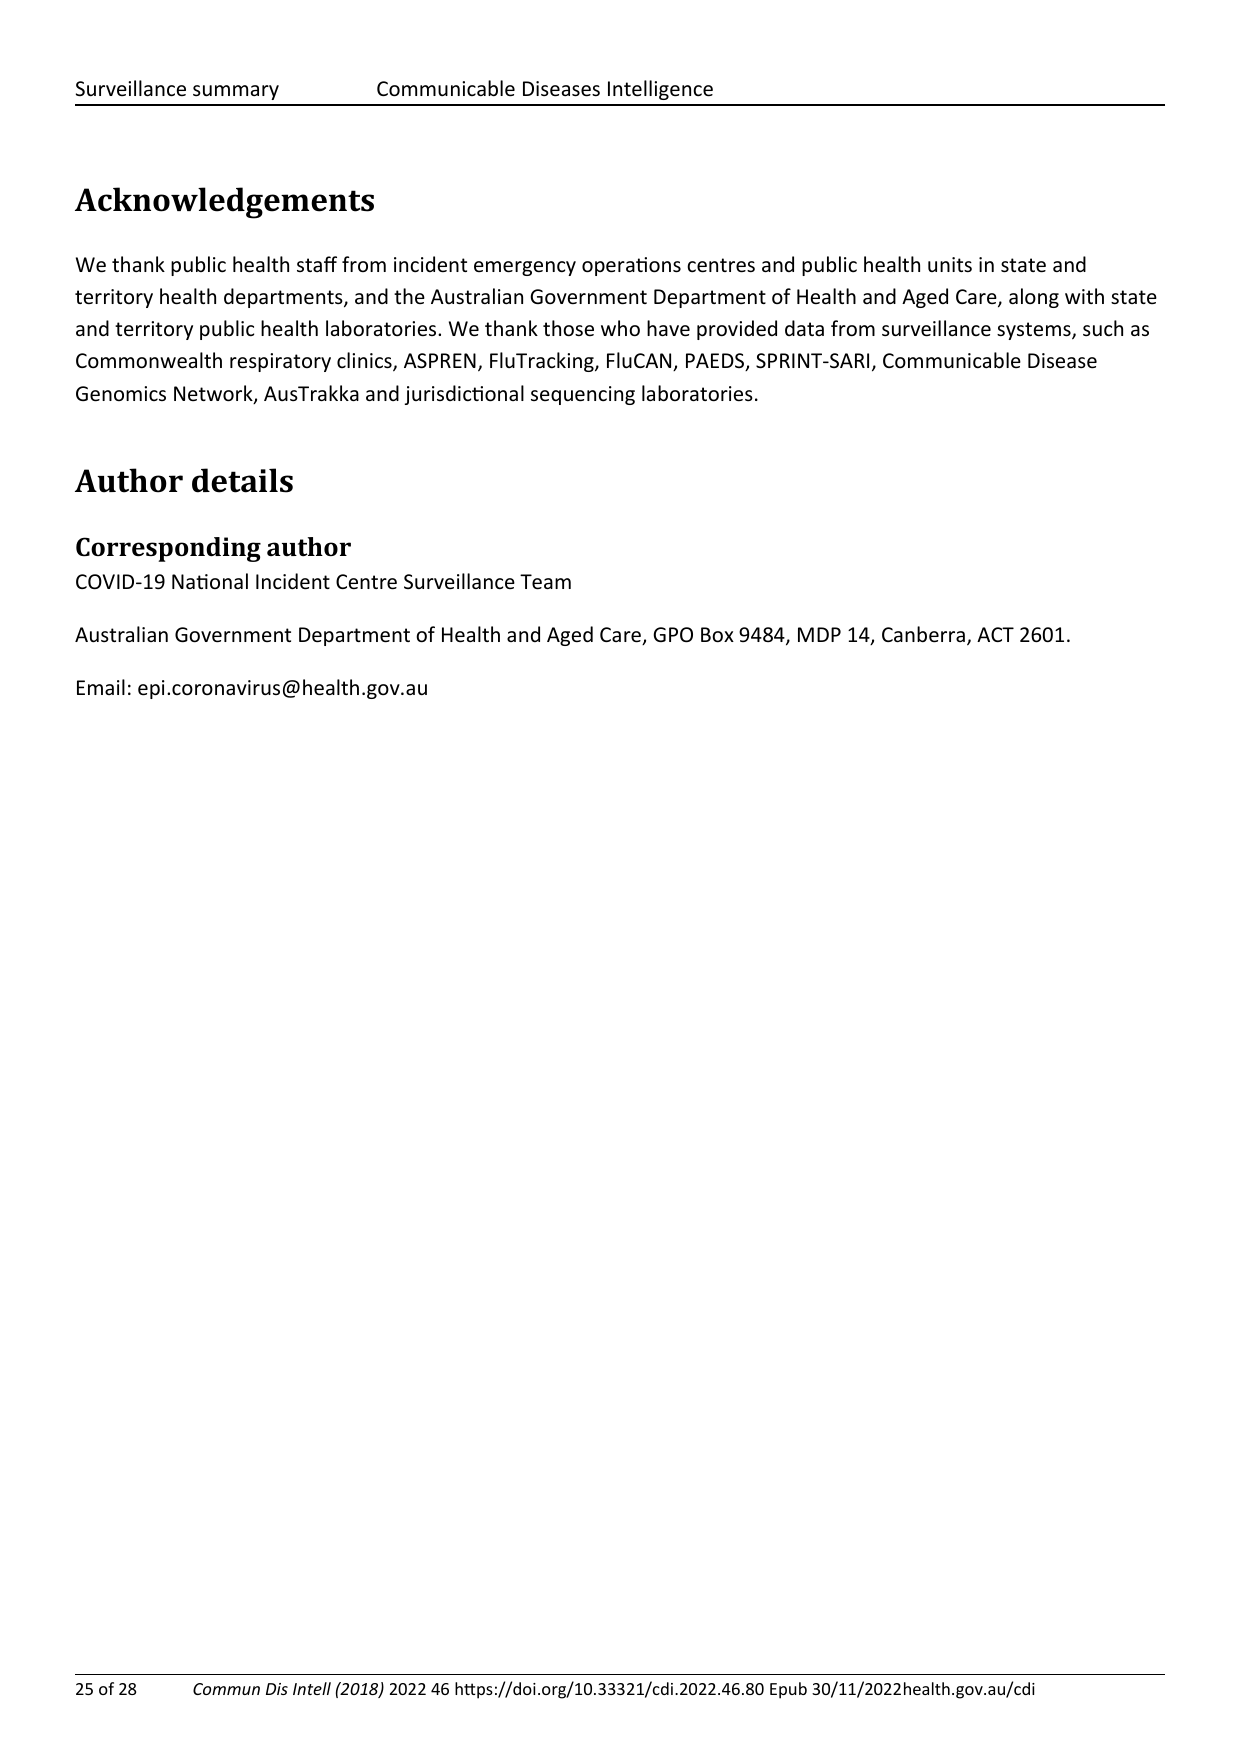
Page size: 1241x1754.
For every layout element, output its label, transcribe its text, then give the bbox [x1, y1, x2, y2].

text Australian Government Department of Health and Aged Care, GPO Box 9484, MDP 14, Canberra, ACT 2601. [75, 620, 1165, 648]
text Email: epi.coronavirus@health.gov.au [75, 673, 1165, 701]
text COVID-19 National Incident Centre Surveillance Team [75, 567, 1165, 595]
subtitle Acknowledgements [75, 180, 1165, 219]
subtitle Author details [75, 461, 1165, 500]
text We thank public health staff from incident emergency operations centres and public health units in state and territory health departments, and the Australian Government Department of Health and Aged Care, along with state and territory public health laboratories. We thank those who have provided data from surveillance systems, such as Commonwealth respiratory clinics, ASPREN, FluTracking, FluCAN, PAEDS, SPRINT-SARI, Communicable Disease Genomics Network, AusTrakka and jurisdictional sequencing laboratories. [75, 250, 1165, 407]
subtitle Corresponding author [75, 531, 1165, 563]
